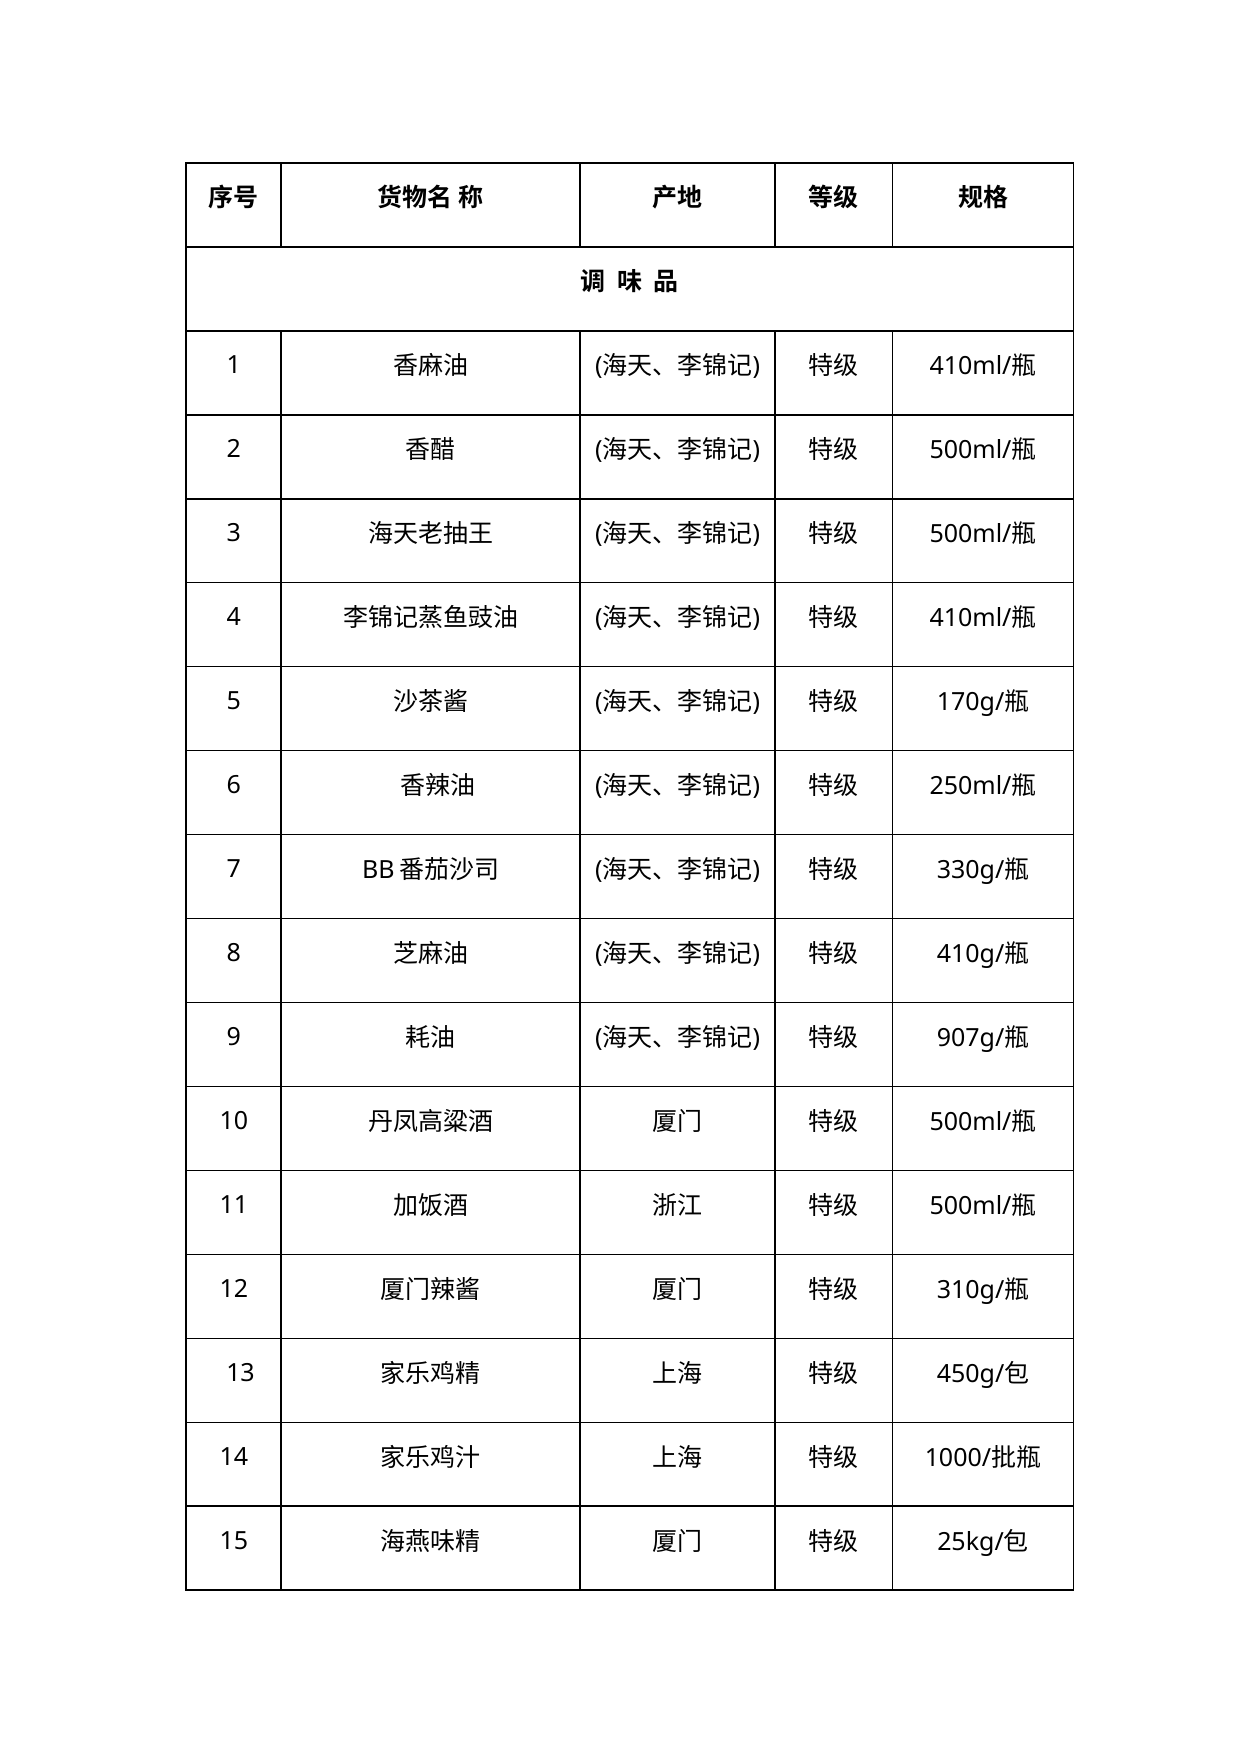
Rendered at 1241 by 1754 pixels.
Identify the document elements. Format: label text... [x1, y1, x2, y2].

table_cell 上海 [581, 1339, 774, 1421]
table_cell 450g/包 [893, 1339, 1073, 1421]
table_cell 7 [187, 835, 280, 918]
table_cell 特级 [776, 1507, 892, 1589]
table_cell (海天、李锦记) [581, 751, 774, 834]
table_cell 浙江 [581, 1171, 774, 1253]
table_cell 厦门 [581, 1507, 774, 1589]
table_cell 特级 [776, 667, 892, 750]
table_cell 6 [187, 751, 280, 834]
table_cell (海天、李锦记) [581, 583, 774, 666]
table_cell 芝麻油 [282, 919, 579, 1002]
table_cell 香醋 [282, 416, 579, 498]
table_cell 2 [187, 416, 280, 498]
table_cell 香麻油 [282, 332, 579, 414]
table_cell (海天、李锦记) [581, 835, 774, 918]
table_cell 500ml/瓶 [893, 500, 1073, 582]
table_cell 海天老抽王 [282, 500, 579, 582]
table_cell 特级 [776, 583, 892, 666]
table_cell 上海 [581, 1423, 774, 1505]
table_cell 1000/批瓶 [893, 1423, 1073, 1505]
table_cell (海天、李锦记) [581, 667, 774, 750]
table_cell 14 [187, 1423, 280, 1505]
table_cell 李锦记蒸鱼豉油 [282, 583, 579, 666]
table_cell 410ml/瓶 [893, 583, 1073, 666]
table_cell 香辣油 [282, 751, 579, 834]
table_cell 5 [187, 667, 280, 750]
table_cell 4 [187, 583, 280, 666]
table_cell 特级 [776, 332, 892, 414]
table_cell 3 [187, 500, 280, 582]
table_cell 12 [187, 1255, 280, 1337]
table_header 产地 [581, 164, 774, 246]
table_cell 特级 [776, 1003, 892, 1086]
table_cell (海天、李锦记) [581, 500, 774, 582]
table_cell 330g/瓶 [893, 835, 1073, 918]
table_cell 耗油 [282, 1003, 579, 1086]
table_cell 25kg/包 [893, 1507, 1073, 1589]
table_cell 15 [187, 1507, 280, 1589]
table_cell 调 味 品 [187, 248, 1073, 330]
table_cell 特级 [776, 1339, 892, 1421]
table_cell 1 [187, 332, 280, 414]
table_cell (海天、李锦记) [581, 1003, 774, 1086]
table_cell 厦门 [581, 1087, 774, 1169]
table_cell 特级 [776, 835, 892, 918]
table_cell 410g/瓶 [893, 919, 1073, 1002]
table_cell 海燕味精 [282, 1507, 579, 1589]
table_cell 特级 [776, 1423, 892, 1505]
table_cell 特级 [776, 1171, 892, 1253]
table_cell 9 [187, 1003, 280, 1086]
table_cell 厦门辣酱 [282, 1255, 579, 1337]
table_cell (海天、李锦记) [581, 919, 774, 1002]
table_cell 310g/瓶 [893, 1255, 1073, 1337]
table_cell 特级 [776, 416, 892, 498]
table_cell 特级 [776, 1087, 892, 1169]
table_header 规格 [893, 164, 1073, 246]
table_cell 特级 [776, 1255, 892, 1337]
table_header 序号 [187, 164, 280, 246]
table_header 货物名 称 [282, 164, 579, 246]
table_cell 410ml/瓶 [893, 332, 1073, 414]
table_cell 家乐鸡精 [282, 1339, 579, 1421]
table_cell 13 [187, 1339, 280, 1421]
table_cell 500ml/瓶 [893, 1087, 1073, 1169]
table_cell 特级 [776, 919, 892, 1002]
table_cell 500ml/瓶 [893, 416, 1073, 498]
table_cell (海天、李锦记) [581, 332, 774, 414]
table_cell 特级 [776, 751, 892, 834]
table_cell 厦门 [581, 1255, 774, 1337]
table_cell 170g/瓶 [893, 667, 1073, 750]
table_cell 丹凤高粱酒 [282, 1087, 579, 1169]
table_cell 11 [187, 1171, 280, 1253]
table_cell 907g/瓶 [893, 1003, 1073, 1086]
table_cell 沙茶酱 [282, 667, 579, 750]
table_header 等级 [776, 164, 892, 246]
table_cell 500ml/瓶 [893, 1171, 1073, 1253]
table_cell 家乐鸡汁 [282, 1423, 579, 1505]
table_cell 8 [187, 919, 280, 1002]
table_cell 10 [187, 1087, 280, 1169]
table_cell 特级 [776, 500, 892, 582]
table_cell BB番茄沙司 [282, 835, 579, 918]
table_cell (海天、李锦记) [581, 416, 774, 498]
table_cell 加饭酒 [282, 1171, 579, 1253]
table_cell 250ml/瓶 [893, 751, 1073, 834]
